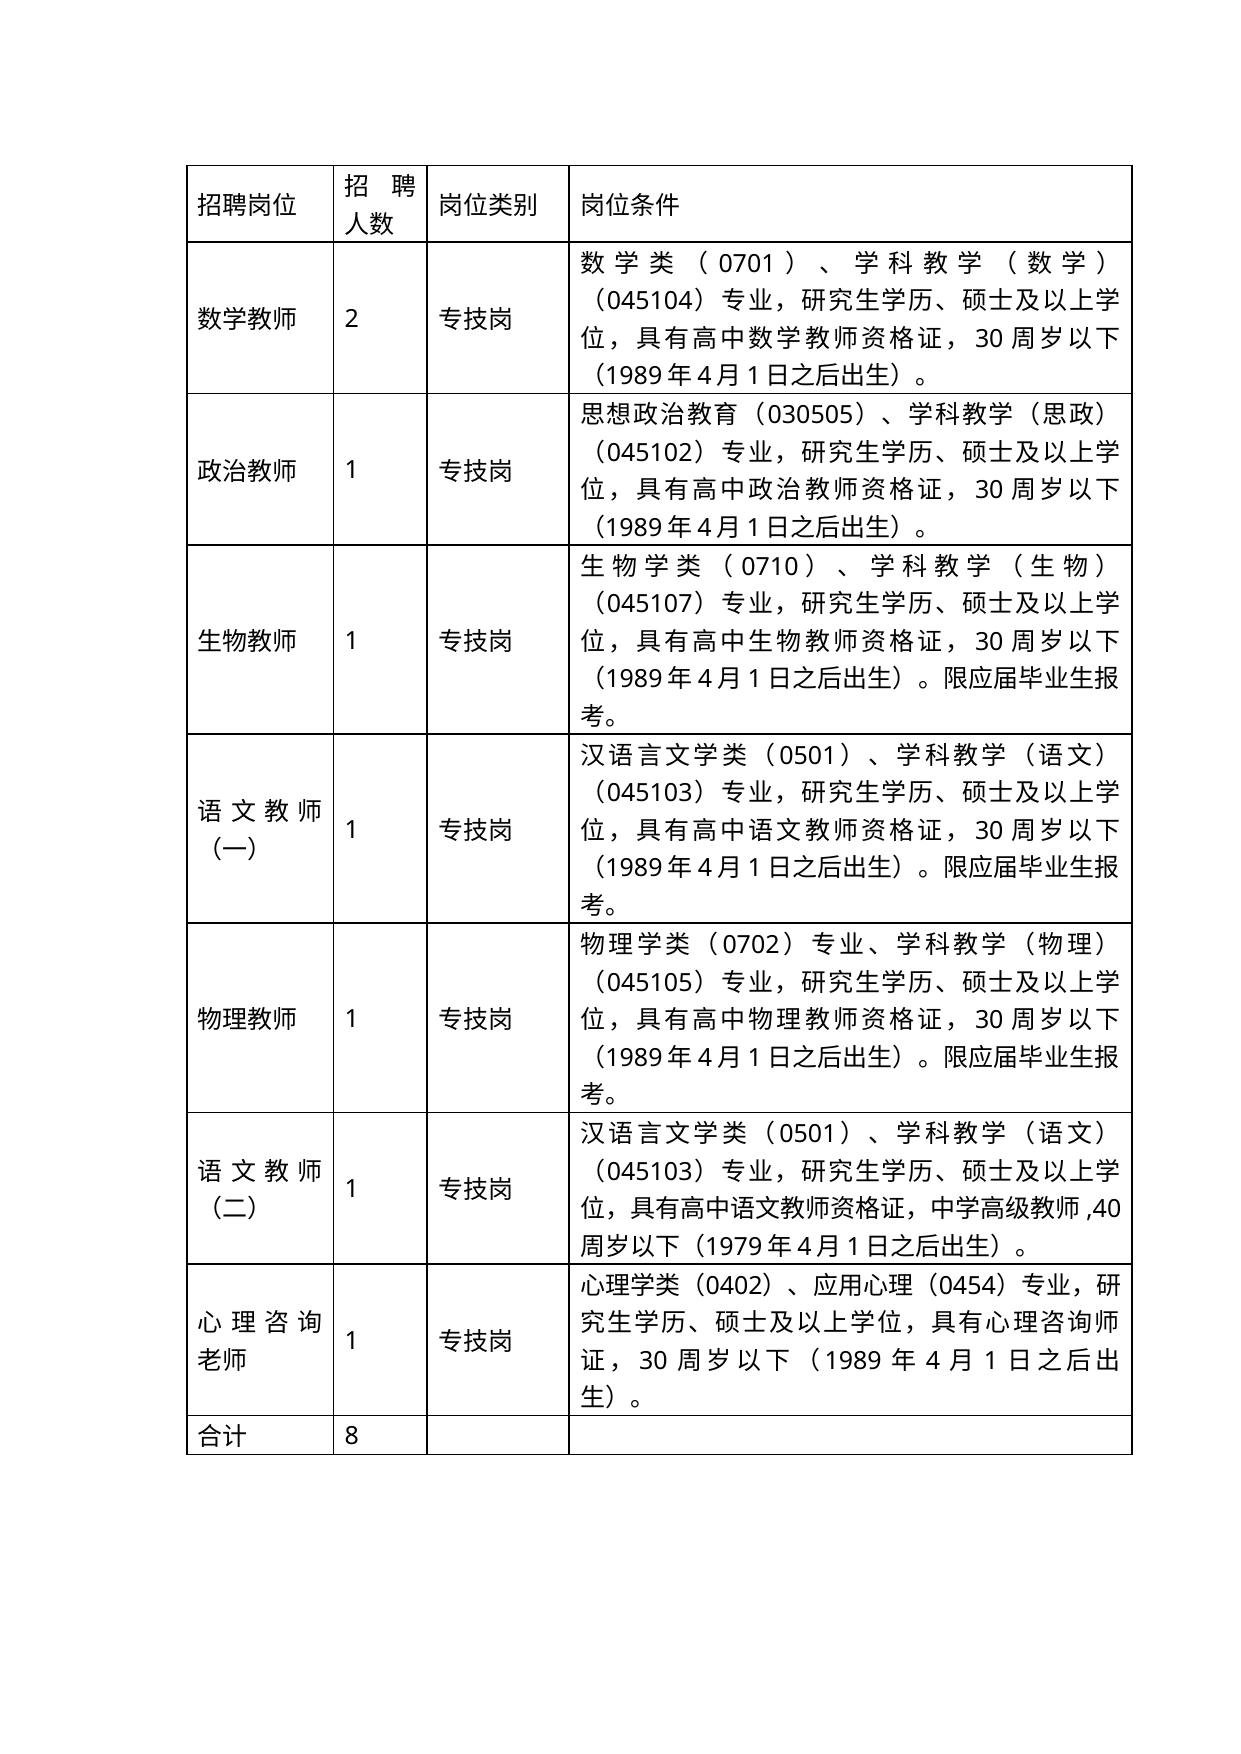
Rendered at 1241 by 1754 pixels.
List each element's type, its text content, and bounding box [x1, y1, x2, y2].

table_cell 专技岗 [428, 924, 568, 1111]
table_cell 物理学类（0702）专业、学科教学（物理）（045105）专业，研究生学历、硕士及以上学位，具有高中物理教师资格证，30周岁以下（1989年4月1日之后出生）。限应届毕业生报考。 [570, 924, 1131, 1111]
table_cell 专技岗 [428, 1113, 568, 1263]
table_header 招聘岗位 [188, 166, 333, 241]
table_header 招聘人数 [334, 166, 426, 241]
table_cell 1 [334, 924, 426, 1111]
table_cell 心理学类（0402）、应用心理（0454）专业，研究生学历、硕士及以上学位，具有心理咨询师证，30周岁以下（1989年4月1日之后出生）。 [570, 1265, 1131, 1414]
table_cell 8 [334, 1416, 426, 1453]
table_header 岗位类别 [428, 166, 568, 241]
table_cell 专技岗 [428, 546, 568, 733]
table_cell 思想政治教育（030505）、学科教学（思政）（045102）专业，研究生学历、硕士及以上学位，具有高中政治教师资格证，30周岁以下（1989年4月1日之后出生）。 [570, 394, 1131, 544]
table_cell [570, 1416, 1131, 1453]
table_header 岗位条件 [570, 166, 1131, 241]
table_cell 物理教师 [188, 924, 333, 1111]
table_cell 政治教师 [188, 394, 333, 544]
table_cell 心理咨询老师 [188, 1265, 333, 1414]
table_cell 专技岗 [428, 243, 568, 393]
table_cell 1 [334, 1265, 426, 1414]
table_cell 专技岗 [428, 735, 568, 922]
table_cell 专技岗 [428, 1265, 568, 1414]
table_cell 专技岗 [428, 394, 568, 544]
table_cell 1 [334, 1113, 426, 1263]
table_cell 1 [334, 735, 426, 922]
table_cell 汉语言文学类（0501）、学科教学（语文）（045103）专业，研究生学历、硕士及以上学位，具有高中语文教师资格证，30周岁以下（1989年4月1日之后出生）。限应届毕业生报考。 [570, 735, 1131, 922]
table_cell 语文教师（一） [188, 735, 333, 922]
table_cell 语文教师（二） [188, 1113, 333, 1263]
table_cell 合计 [188, 1416, 333, 1453]
table_cell 1 [334, 394, 426, 544]
table_cell 数学类（0701）、学科教学（数学）（045104）专业，研究生学历、硕士及以上学位，具有高中数学教师资格证，30周岁以下（1989年4月1日之后出生）。 [570, 243, 1131, 393]
table_cell 2 [334, 243, 426, 393]
table_cell 生物学类（0710）、学科教学（生物）（045107）专业，研究生学历、硕士及以上学位，具有高中生物教师资格证，30周岁以下（1989年4月1日之后出生）。限应届毕业生报考。 [570, 546, 1131, 733]
table_cell [428, 1416, 568, 1453]
table_cell 汉语言文学类（0501）、学科教学（语文）（045103）专业，研究生学历、硕士及以上学位，具有高中语文教师资格证，中学高级教师 ,40周岁以下（1979年4月1日之后出生）。 [570, 1113, 1131, 1263]
table_cell 生物教师 [188, 546, 333, 733]
table_cell 1 [334, 546, 426, 733]
table_cell 数学教师 [188, 243, 333, 393]
